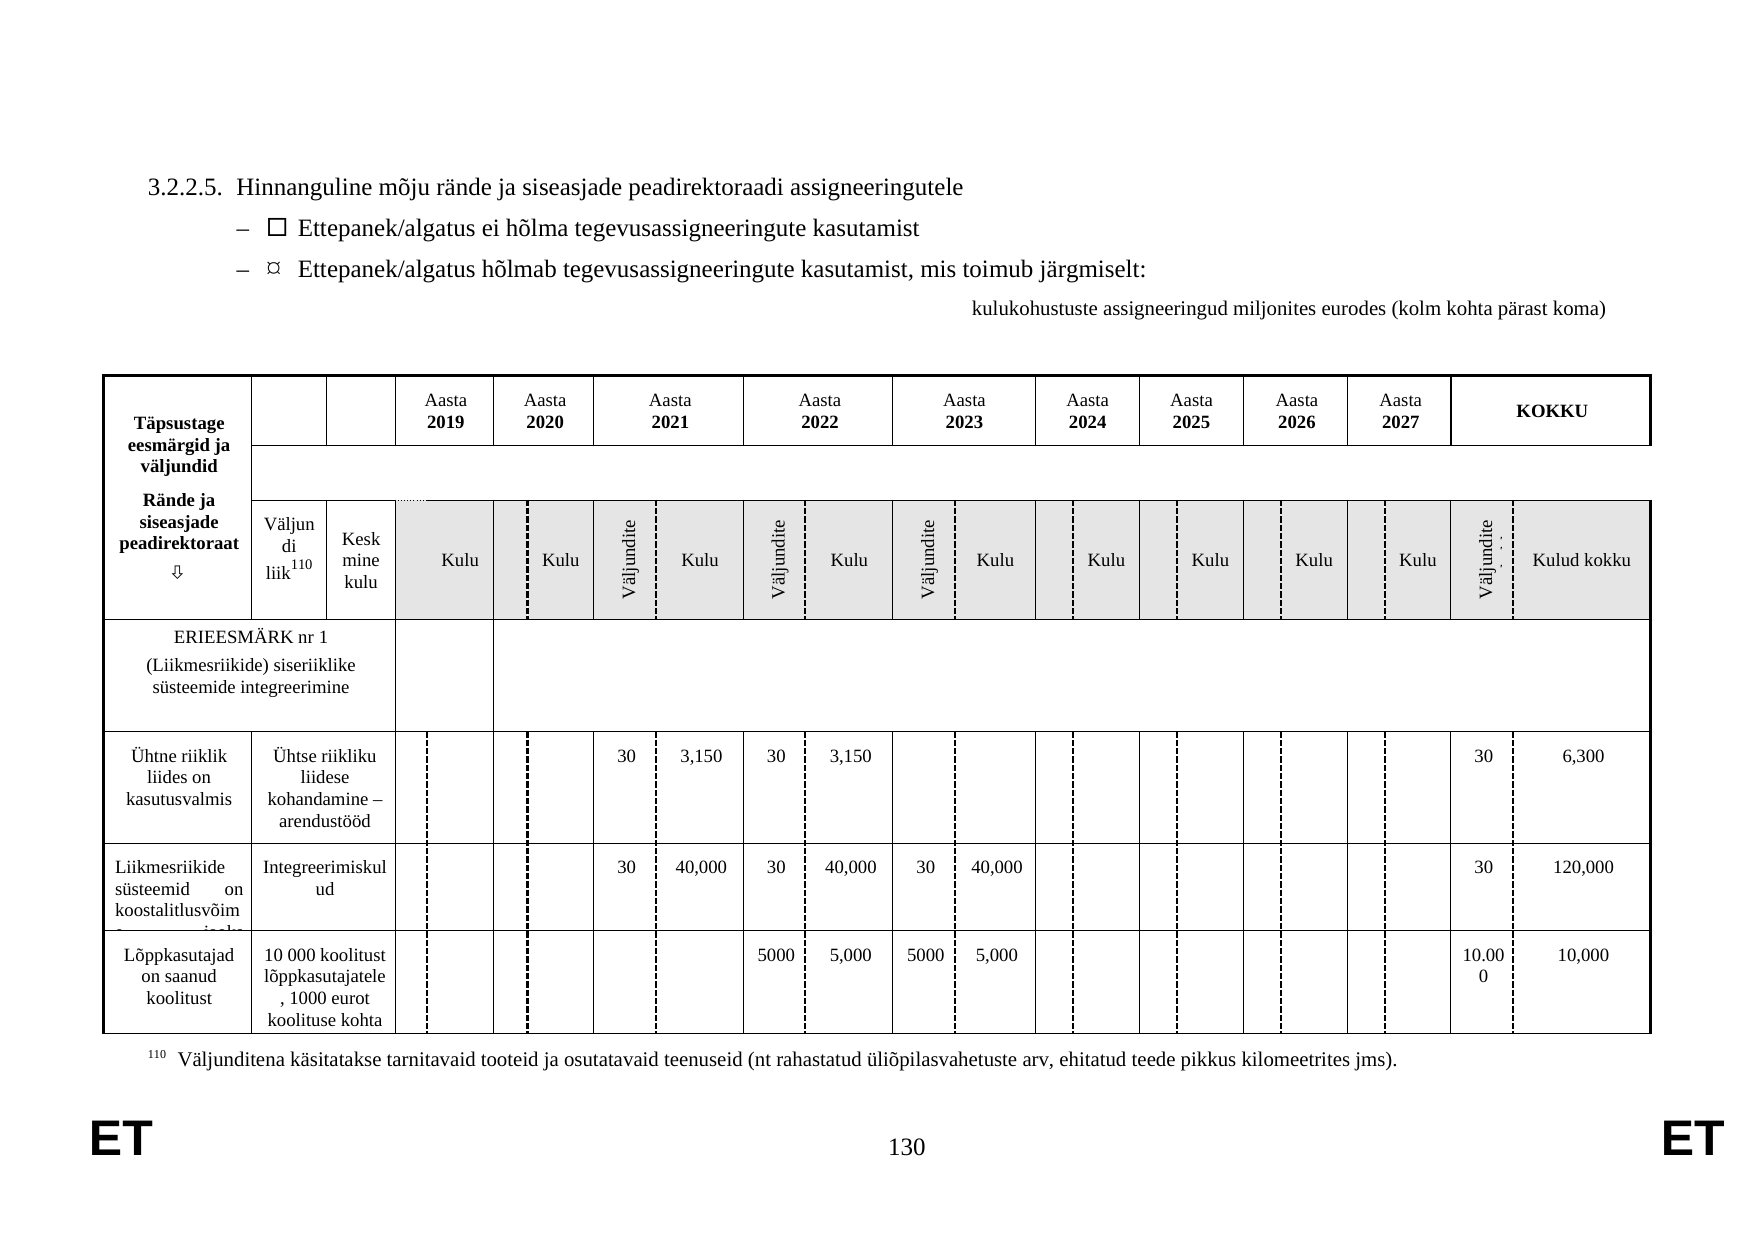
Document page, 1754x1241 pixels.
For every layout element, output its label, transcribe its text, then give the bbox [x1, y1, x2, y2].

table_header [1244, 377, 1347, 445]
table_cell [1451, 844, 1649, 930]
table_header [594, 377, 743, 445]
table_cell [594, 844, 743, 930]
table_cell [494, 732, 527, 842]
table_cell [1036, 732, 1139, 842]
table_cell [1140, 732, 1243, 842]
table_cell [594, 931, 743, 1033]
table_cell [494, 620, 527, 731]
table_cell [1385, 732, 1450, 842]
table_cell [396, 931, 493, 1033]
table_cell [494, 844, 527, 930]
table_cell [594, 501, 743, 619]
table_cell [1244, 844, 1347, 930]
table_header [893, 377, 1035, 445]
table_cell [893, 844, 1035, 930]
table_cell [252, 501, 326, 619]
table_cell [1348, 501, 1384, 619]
list Ettepanek/algatus ei hõlma tegevusassigneeringute kasutamist [236, 213, 1606, 242]
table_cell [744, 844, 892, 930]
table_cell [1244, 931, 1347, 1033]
list Ettepanek/algatus hõlmab tegevusassigneeringute kasutamist, mis toimub järgmiselt: [236, 254, 1606, 283]
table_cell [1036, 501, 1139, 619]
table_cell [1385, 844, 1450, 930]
text kulukohustuste assigneeringud miljonites eurodes (kolm kohta pärast koma) [148, 296, 1606, 320]
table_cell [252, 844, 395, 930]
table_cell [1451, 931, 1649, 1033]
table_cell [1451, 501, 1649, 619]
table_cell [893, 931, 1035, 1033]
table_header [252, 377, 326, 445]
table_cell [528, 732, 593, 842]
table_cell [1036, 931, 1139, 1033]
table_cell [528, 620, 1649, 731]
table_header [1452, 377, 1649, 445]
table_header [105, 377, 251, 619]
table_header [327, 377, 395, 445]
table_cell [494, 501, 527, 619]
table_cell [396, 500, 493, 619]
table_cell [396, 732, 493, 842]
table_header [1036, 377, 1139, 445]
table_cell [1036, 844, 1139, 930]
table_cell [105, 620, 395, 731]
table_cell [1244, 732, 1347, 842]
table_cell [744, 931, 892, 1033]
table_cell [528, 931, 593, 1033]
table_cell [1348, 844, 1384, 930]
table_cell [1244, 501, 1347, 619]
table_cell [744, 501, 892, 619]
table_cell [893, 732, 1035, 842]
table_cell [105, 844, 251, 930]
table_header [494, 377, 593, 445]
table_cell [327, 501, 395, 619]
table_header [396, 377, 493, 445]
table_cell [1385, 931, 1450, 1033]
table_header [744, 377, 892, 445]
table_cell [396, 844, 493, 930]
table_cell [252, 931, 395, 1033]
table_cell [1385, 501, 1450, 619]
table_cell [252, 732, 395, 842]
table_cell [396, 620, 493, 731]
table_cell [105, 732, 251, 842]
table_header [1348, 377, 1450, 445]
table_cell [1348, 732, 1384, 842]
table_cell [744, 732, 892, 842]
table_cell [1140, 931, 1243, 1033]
subtitle 3.2.2.5. Hinnanguline mõju rände ja siseasjade peadirektoraadi assigneeringutele [148, 172, 1606, 201]
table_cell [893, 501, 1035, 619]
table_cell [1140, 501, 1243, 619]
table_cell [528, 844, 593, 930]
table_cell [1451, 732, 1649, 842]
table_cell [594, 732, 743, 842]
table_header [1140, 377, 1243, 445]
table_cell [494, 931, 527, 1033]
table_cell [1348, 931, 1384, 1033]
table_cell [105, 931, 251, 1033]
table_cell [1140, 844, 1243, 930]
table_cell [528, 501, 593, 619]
